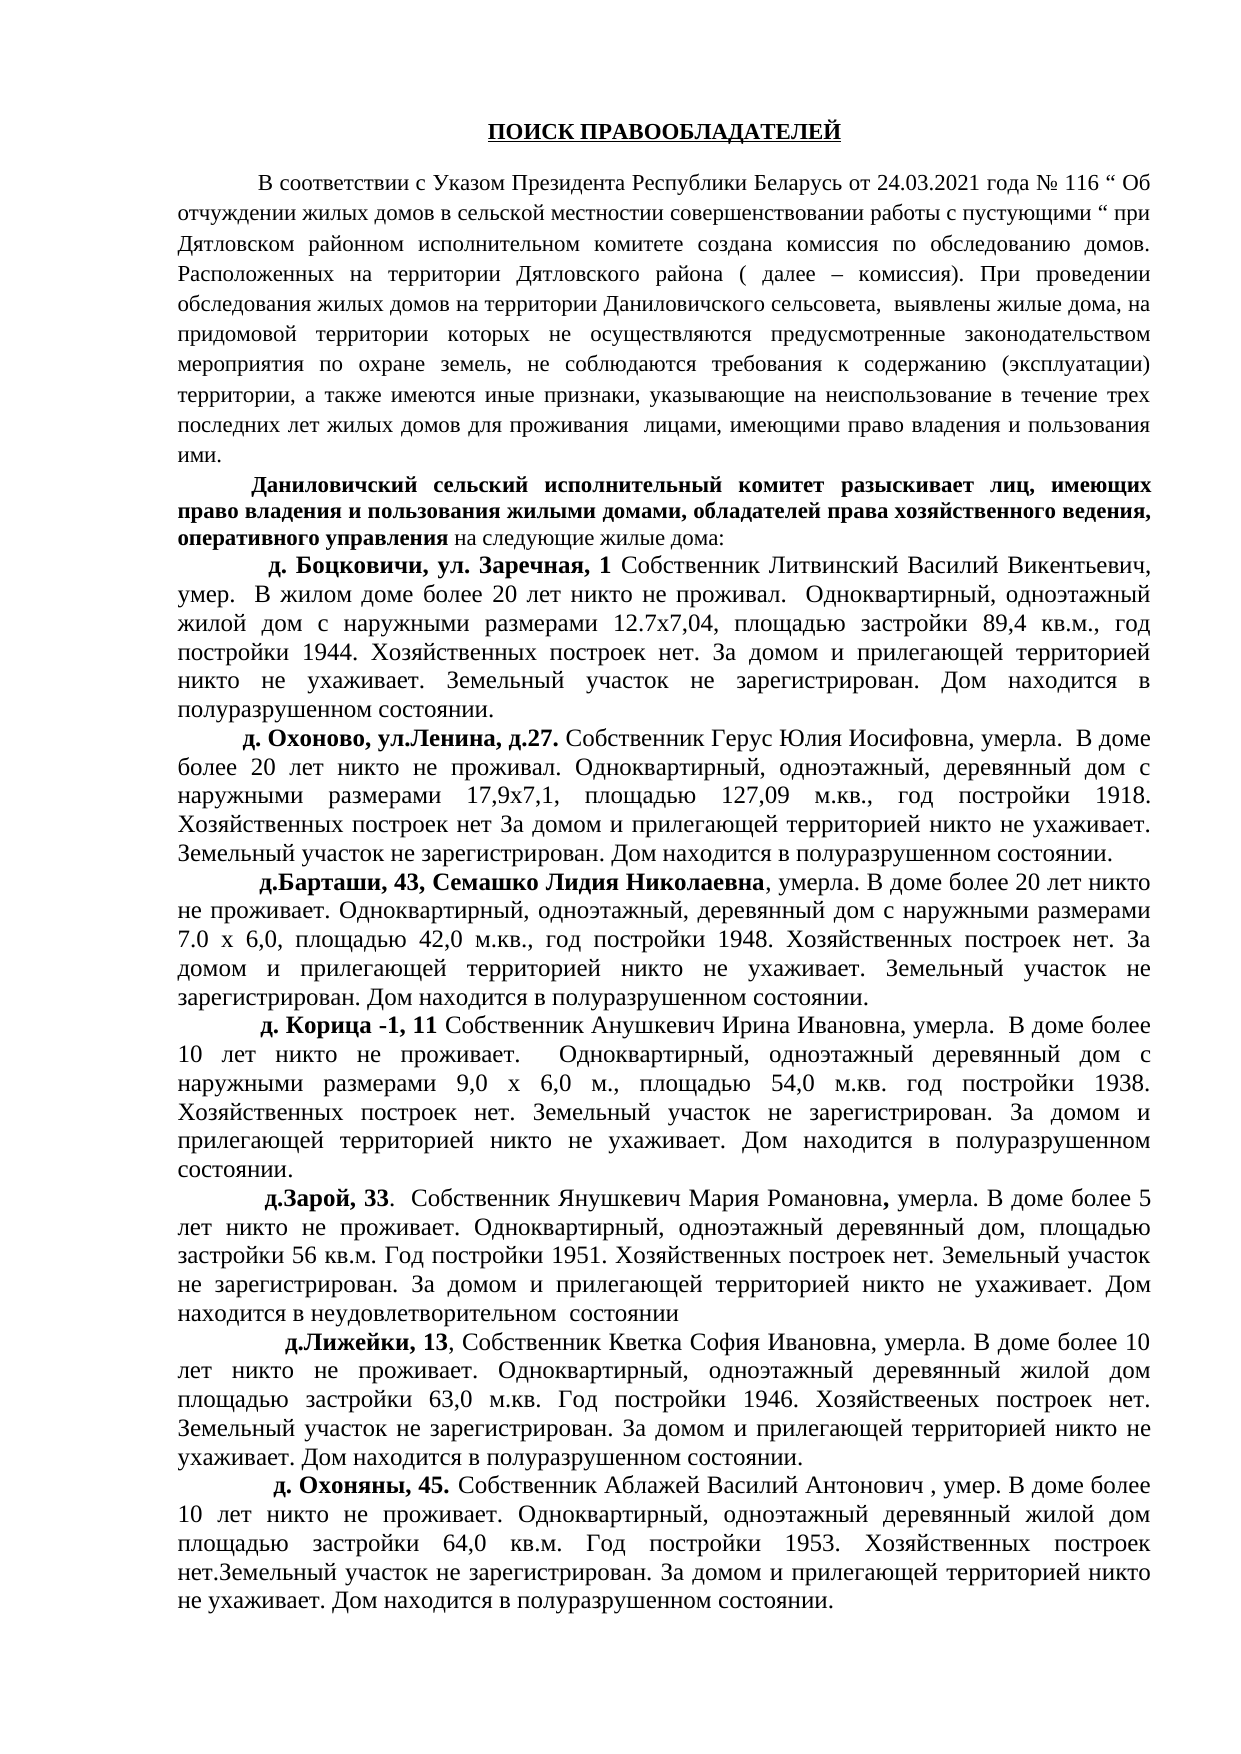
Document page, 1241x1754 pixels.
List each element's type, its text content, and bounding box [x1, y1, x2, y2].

text д.Лижейки, 13, Собственник Кветка София Ивановна, умерла. В доме более 10 лет никто не проживает. Одноквартирный, одноэтажный деревянный жилой дом площадью застройки 63,0 м.кв. Год постройки 1946. Хозяйствееных построек нет. Земельный участок не зарегистрирован. За домом и прилегающей территорией никто не ухаживает. Дом находится в полуразрушенном состоянии. [177, 1327, 1152, 1470]
text д. Охоняны, 45. Собственник Аблажей Василий Антонович , умер. В доме более 10 лет никто не проживает. Одноквартирный, одноэтажный деревянный жилой дом площадью застройки 64,0 кв.м. Год постройки 1953. Хозяйственных построек нет.Земельный участок не зарегистрирован. За домом и прилегающей территорией никто не ухаживает. Дом находится в полуразрушенном состоянии. [177, 1470, 1152, 1614]
text ПОИСК ПРАВООБЛАДАТЕЛЕЙ [177, 118, 1152, 144]
text д.Зарой, 33. Собственник Янушкевич Мария Романовна, умерла. В доме более 5 лет никто не проживает. Одноквартирный, одноэтажный деревянный дом, площадью застройки 56 кв.м. Год постройки 1951. Хозяйственных построек нет. Земельный участок не зарегистрирован. За домом и прилегающей территорией никто не ухаживает. Дом находится в неудовлетворительном состоянии [177, 1183, 1152, 1327]
text д. Охоново, ул.Ленина, д.27. Собственник Герус Юлия Иосифовна, умерла. В доме более 20 лет никто не проживал. Одноквартирный, одноэтажный, деревянный дом с наружными размерами 17,9х7,1, площадью 127,09 м.кв., год постройки 1918. Хозяйственных построек нет За домом и прилегающей территорией никто не ухаживает. Земельный участок не зарегистрирован. Дом находится в полуразрушенном состоянии. [177, 723, 1152, 867]
text д.Барташи, 43, Семашко Лидия Николаевна, умерла. В доме более 20 лет никто не проживает. Одноквартирный, одноэтажный, деревянный дом с наружными размерами 7.0 х 6,0, площадью 42,0 м.кв., год постройки 1948. Хозяйственных построек нет. За домом и прилегающей территорией никто не ухаживает. Земельный участок не зарегистрирован. Дом находится в полуразрушенном состоянии. [177, 867, 1152, 1010]
text д. Боцковичи, ул. Заречная, 1 Собственник Литвинский Василий Викентьевич, умер. В жилом доме более 20 лет никто не проживал. Одноквартирный, одноэтажный жилой дом с наружными размерами 12.7х7,04, площадью застройки 89,4 кв.м., год постройки 1944. Хозяйственных построек нет. За домом и прилегающей территорией никто не ухаживает. Земельный участок не зарегистрирован. Дом находится в полуразрушенном состоянии. [177, 550, 1152, 723]
text Даниловичский сельский исполнительный комитет разыскивает лиц, имеющих право владения и пользования жилыми домами, обладателей права хозяйственного ведения, оперативного управления на следующие жилые дома: [177, 471, 1152, 550]
text В соответствии с Указом Президента Республики Беларусь от 24.03.2021 года № 116 “ Об отчуждении жилых домов в сельской местностии совершенствовании работы с пустующими “ при Дятловском районном исполнительном комитете создана комиссия по обследованию домов. Расположенных на территории Дятловского района ( далее – комиссия). При проведении обследования жилых домов на территории Даниловичского сельсовета, выявлены жилые дома, на придомовой территории которых не осуществляются предусмотренные законодательством мероприятия по охране земель, не соблюдаются требования к содержанию (эксплуатации) территории, а также имеются иные признаки, указывающие на неиспользование в течение трех последних лет жилых домов для проживания лицами, имеющими право владения и пользования ими. [177, 169, 1152, 467]
text д. Корица -1, 11 Собственник Анушкевич Ирина Ивановна, умерла. В доме более 10 лет никто не проживает. Одноквартирный, одноэтажный деревянный дом с наружными размерами 9,0 х 6,0 м., площадью 54,0 м.кв. год постройки 1938. Хозяйственных построек нет. Земельный участок не зарегистрирован. За домом и прилегающей территорией никто не ухаживает. Дом находится в полуразрушенном состоянии. [177, 1010, 1152, 1183]
